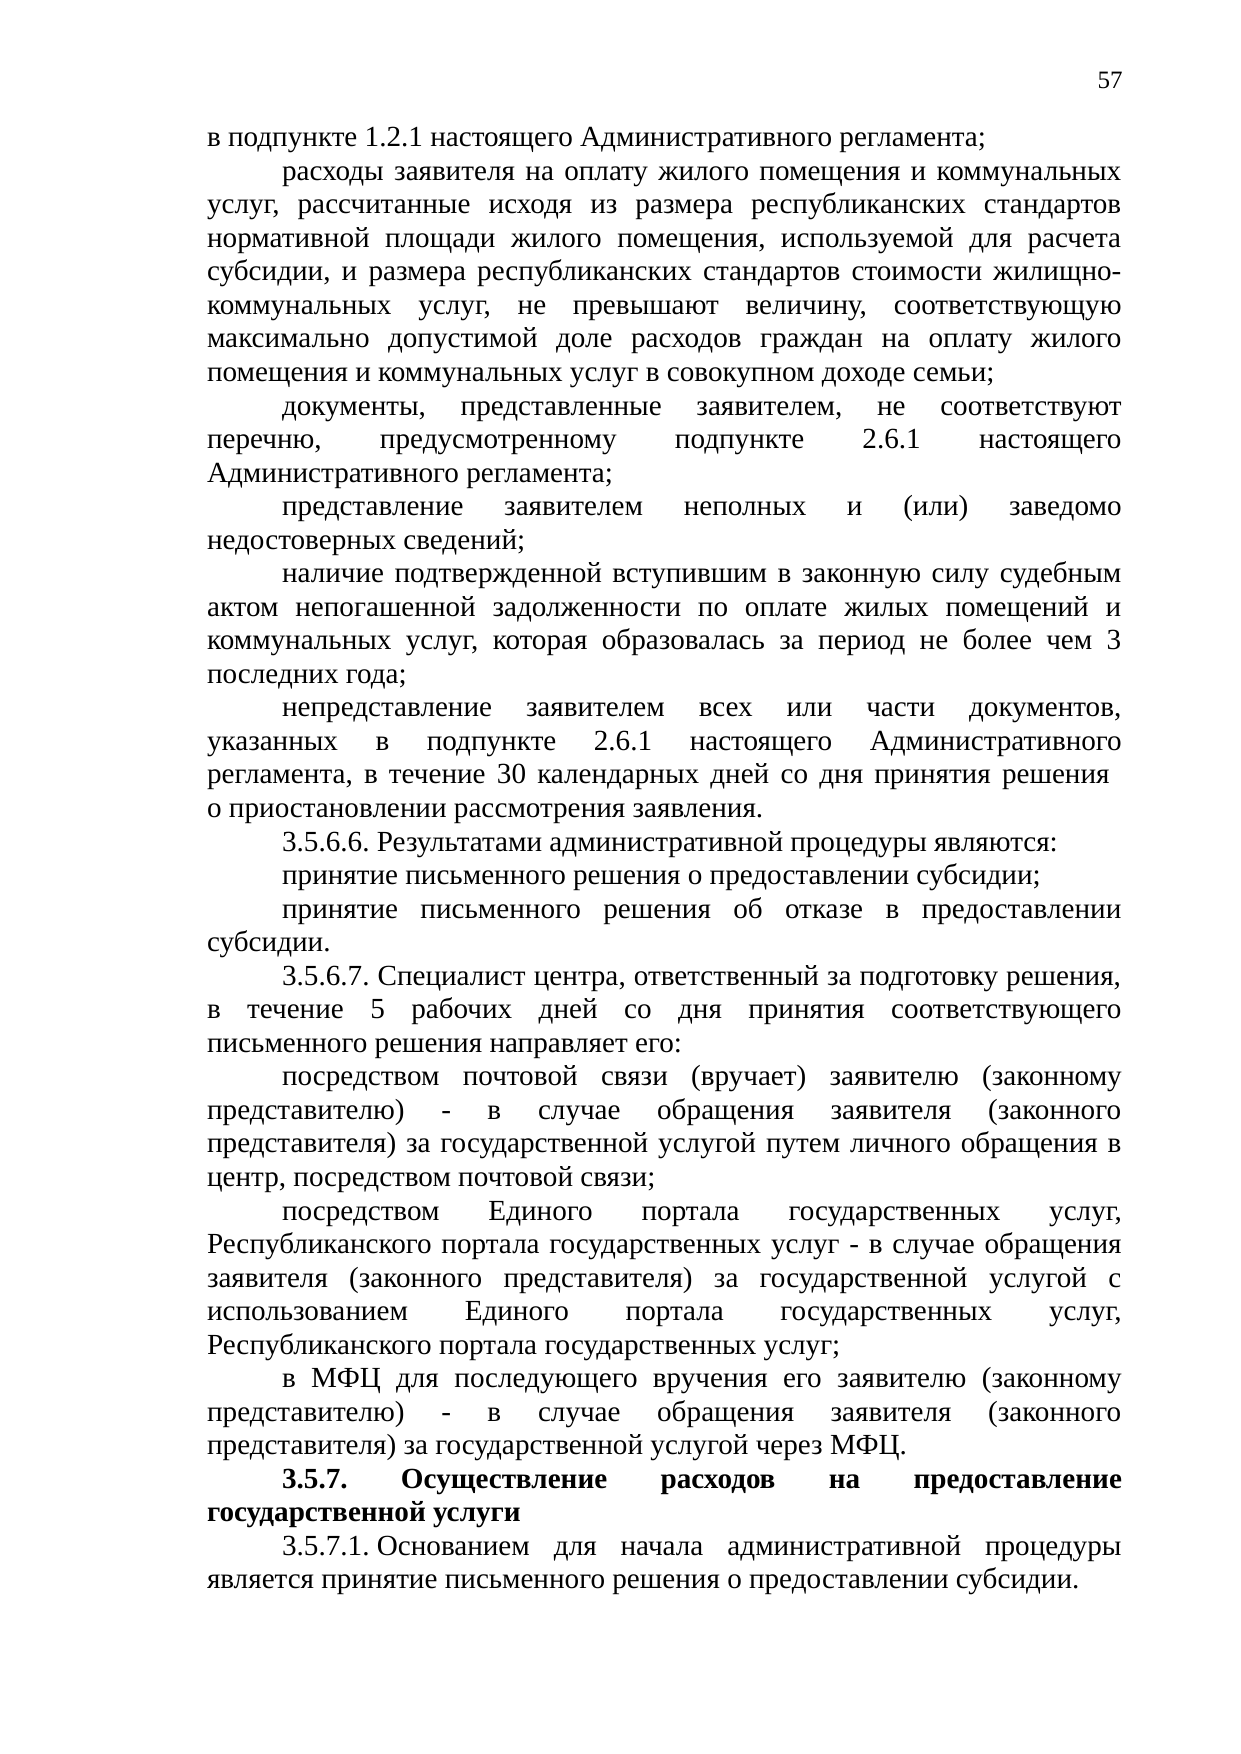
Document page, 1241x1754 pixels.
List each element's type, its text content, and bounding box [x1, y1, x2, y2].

text документы, представленные заявителем, не соответствуют перечню, предусмотренному подпункте 2.6.1 настоящего Административного регламента; [207, 388, 1122, 488]
text 3.5.6.7. Специалист центра, ответственный за подготовку решения, в течение 5 рабочих дней со дня принятия соответствующего письменного решения направляет его: [207, 958, 1122, 1058]
text в МФЦ для последующего вручения его заявителю (законному представителю) - в случае обращения заявителя (законного представителя) за государственной услугой через МФЦ. [207, 1360, 1122, 1461]
text непредставление заявителем всех или части документов, указанных в подпункте 2.6.1 настоящего Административного регламента, в течение 30 календарных дней со дня принятия решения о приостановлении рассмотрения заявления. [207, 689, 1122, 824]
text 3.5.7. Осуществление расходов на предоставление государственной услуги [207, 1461, 1122, 1528]
text представление заявителем неполных и (или) заведомо недостоверных сведений; [207, 488, 1122, 555]
text принятие письменного решения об отказе в предоставлении субсидии. [207, 891, 1122, 958]
text посредством Единого портала государственных услуг, Республиканского портала государственных услуг - в случае обращения заявителя (законного представителя) за государственной услугой с использованием Единого портала государственных услуг, Республиканского портала государственных услуг; [207, 1193, 1122, 1360]
text принятие письменного решения о предоставлении субсидии; [207, 857, 1122, 891]
text наличие подтвержденной вступившим в законную силу судебным актом непогашенной задолженности по оплате жилых помещений и коммунальных услуг, которая образовалась за период не более чем 3 последних года; [207, 555, 1122, 689]
text посредством почтовой связи (вручает) заявителю (законному представителю) - в случае обращения заявителя (законного представителя) за государственной услугой путем личного обращения в центр, посредством почтовой связи; [207, 1058, 1122, 1193]
text 3.5.7.1. Основанием для начала административной процедуры является принятие письменного решения о предоставлении субсидии. [207, 1528, 1122, 1595]
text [207, 119, 1122, 153]
text расходы заявителя на оплату жилого помещения и коммунальных услуг, рассчитанные исходя из размера республиканских стандартов нормативной площади жилого помещения, используемой для расчета субсидии, и размера республиканских стандартов стоимости жилищно-коммунальных услуг, не превышают величину, соответствующую максимально допустимой доле расходов граждан на оплату жилого помещения и коммунальных услуг в совокупном доходе семьи; [207, 153, 1122, 388]
text 3.5.6.6. Результатами административной процедуры являются: [207, 824, 1122, 857]
